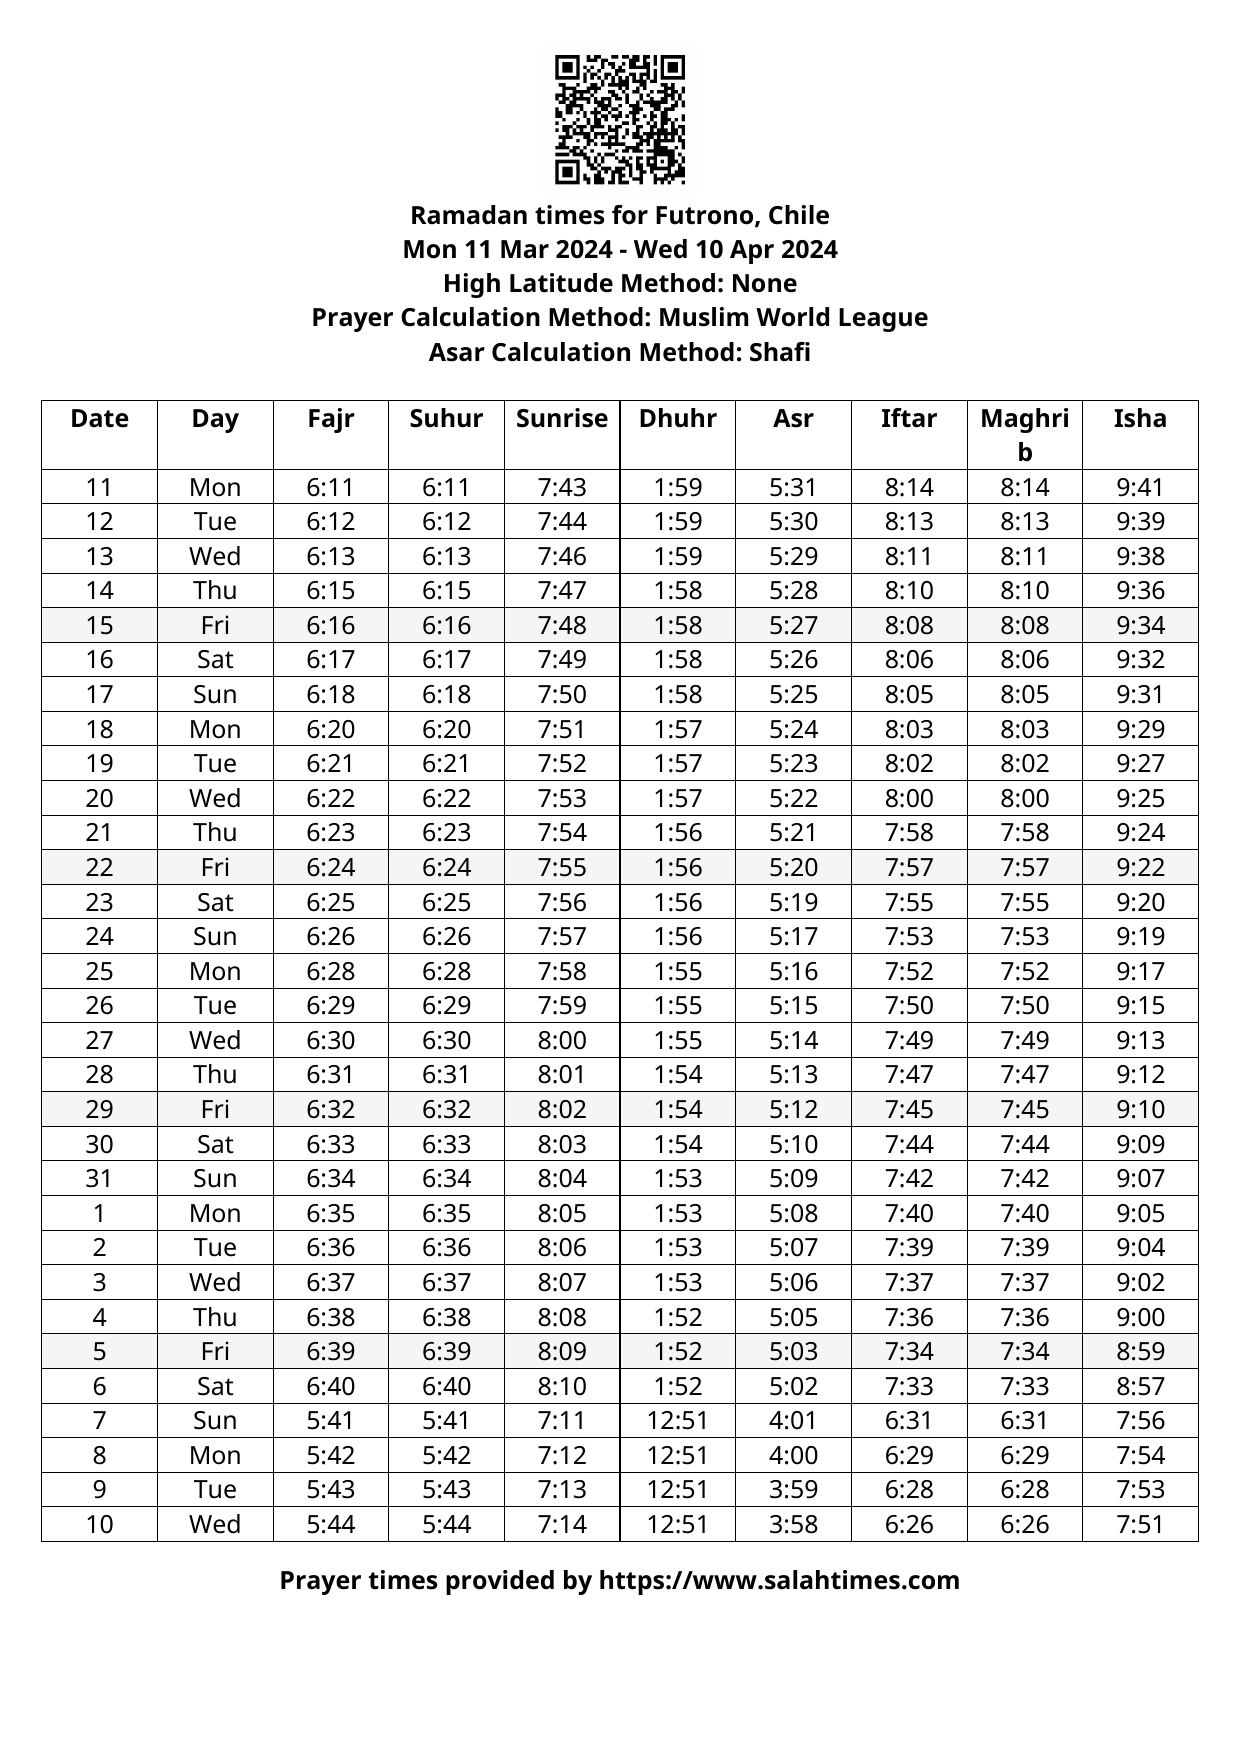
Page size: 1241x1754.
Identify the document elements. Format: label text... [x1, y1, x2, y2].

table_cell 7:39 [852, 1231, 967, 1264]
table_cell 9:00 [1083, 1300, 1198, 1333]
table_cell 9:22 [1083, 850, 1198, 884]
table_cell 9:09 [1083, 1127, 1198, 1160]
table_cell 9:07 [1083, 1161, 1198, 1195]
text High Latitude Method: None [42, 266, 1198, 300]
table_cell 1:58 [621, 677, 735, 711]
table_cell 6:12 [389, 504, 504, 538]
table_cell 6:28 [274, 954, 388, 987]
table_cell 7:51 [505, 712, 619, 745]
table_cell 5:08 [736, 1196, 851, 1229]
table_cell 9:05 [1083, 1196, 1198, 1229]
table_cell 9:25 [1083, 781, 1198, 814]
table_cell 6:30 [389, 1023, 504, 1057]
table_cell 6:11 [389, 470, 504, 503]
table_cell 7:52 [852, 954, 967, 987]
table_cell 1:58 [621, 608, 735, 642]
table_cell 19 [42, 746, 157, 780]
table_cell 6 [42, 1369, 157, 1402]
table_cell 6:25 [389, 885, 504, 918]
table_cell Sat [158, 1369, 273, 1402]
table_cell 6:37 [274, 1265, 388, 1299]
table_cell Mon [158, 1438, 273, 1472]
table_cell 6:24 [389, 850, 504, 884]
table_cell 7:37 [968, 1265, 1082, 1299]
table_cell 5:26 [736, 643, 851, 676]
table_cell 7:49 [968, 1023, 1082, 1057]
table_cell 18 [42, 712, 157, 745]
table_cell 6:34 [274, 1161, 388, 1195]
table_header Fajr [274, 401, 388, 469]
table_cell 5:42 [274, 1438, 388, 1472]
table_cell 8:02 [505, 1092, 619, 1126]
table_cell 6:17 [274, 643, 388, 676]
table_cell 1:58 [621, 574, 735, 607]
table_cell 6:18 [389, 677, 504, 711]
table_cell 8:00 [505, 1023, 619, 1057]
table_cell 7:53 [968, 919, 1082, 953]
table_cell 1:59 [621, 504, 735, 538]
table_cell 9:38 [1083, 539, 1198, 572]
table_cell 6:28 [968, 1473, 1082, 1506]
table_cell 8:10 [968, 574, 1082, 607]
table_cell 5:29 [736, 539, 851, 572]
table_cell 6:24 [274, 850, 388, 884]
table_cell 5 [42, 1334, 157, 1368]
table_cell 6:28 [389, 954, 504, 987]
table_cell 9:02 [1083, 1265, 1198, 1299]
table_cell 9:31 [1083, 677, 1198, 711]
table_cell 1:55 [621, 989, 735, 1022]
table_cell 5:43 [389, 1473, 504, 1506]
table_cell 1:56 [621, 816, 735, 849]
table_cell 6:29 [389, 989, 504, 1022]
text Prayer Calculation Method: Muslim World League [42, 300, 1198, 334]
table_cell Tue [158, 746, 273, 780]
table_cell 27 [42, 1023, 157, 1057]
table_cell 14 [42, 574, 157, 607]
table_cell 8:00 [968, 781, 1082, 814]
table_cell Sat [158, 643, 273, 676]
table_cell 6:25 [274, 885, 388, 918]
table_cell 12:51 [621, 1404, 735, 1437]
table_cell 5:30 [736, 504, 851, 538]
table_cell 5:20 [736, 850, 851, 884]
table_cell 8:09 [505, 1334, 619, 1368]
table_cell 9:27 [1083, 746, 1198, 780]
table_cell 8:14 [968, 470, 1082, 503]
table_cell 7:55 [968, 885, 1082, 918]
table_cell 1:54 [621, 1127, 735, 1160]
table_cell 8:14 [852, 470, 967, 503]
table_cell 8:57 [1083, 1369, 1198, 1402]
table_cell 6:17 [389, 643, 504, 676]
table_cell 6:13 [274, 539, 388, 572]
table_cell 6:23 [274, 816, 388, 849]
table_cell 7:43 [505, 470, 619, 503]
table_cell 24 [42, 919, 157, 953]
table_cell 6:28 [852, 1473, 967, 1506]
table_cell 6:30 [274, 1023, 388, 1057]
table_cell 7:54 [505, 816, 619, 849]
table_cell 7:37 [852, 1265, 967, 1299]
table_cell 6:40 [389, 1369, 504, 1402]
table_cell Wed [158, 1023, 273, 1057]
table_cell 6:15 [274, 574, 388, 607]
table_cell 6:12 [274, 504, 388, 538]
table_cell 3:58 [736, 1507, 851, 1541]
table_cell Tue [158, 1231, 273, 1264]
table_cell 8:05 [505, 1196, 619, 1229]
table_cell 8:02 [852, 746, 967, 780]
table_header Maghrib [968, 401, 1082, 469]
table_cell 7:57 [852, 850, 967, 884]
table_cell 1:54 [621, 1092, 735, 1126]
table_cell 5:14 [736, 1023, 851, 1057]
table_cell 10 [42, 1507, 157, 1541]
table_cell 9:12 [1083, 1058, 1198, 1091]
table_cell 13 [42, 539, 157, 572]
table_cell 7:49 [852, 1023, 967, 1057]
table_cell 8:11 [968, 539, 1082, 572]
table_cell 7:58 [505, 954, 619, 987]
table_cell 7:40 [852, 1196, 967, 1229]
table_cell 9:34 [1083, 608, 1198, 642]
table_cell 8:06 [968, 643, 1082, 676]
table_cell 6:26 [852, 1507, 967, 1541]
table_cell 4:00 [736, 1438, 851, 1472]
table_cell 8:00 [852, 781, 967, 814]
table_cell 7:55 [505, 850, 619, 884]
table_cell 8:06 [505, 1231, 619, 1264]
picture [542, 41, 699, 198]
table_cell 7:47 [505, 574, 619, 607]
table_cell 6:22 [274, 781, 388, 814]
table_cell 7:39 [968, 1231, 1082, 1264]
table_cell 7:14 [505, 1507, 619, 1541]
table_cell 5:28 [736, 574, 851, 607]
table_cell 5:12 [736, 1092, 851, 1126]
table_cell 1:57 [621, 746, 735, 780]
table_cell 6:32 [389, 1092, 504, 1126]
table_cell 6:29 [968, 1438, 1082, 1472]
table_cell 6:26 [389, 919, 504, 953]
table_cell 5:25 [736, 677, 851, 711]
table_cell Sun [158, 919, 273, 953]
table_cell 5:23 [736, 746, 851, 780]
table_cell 7:50 [505, 677, 619, 711]
table_cell 9:15 [1083, 989, 1198, 1022]
table_cell 5:21 [736, 816, 851, 849]
table_cell 6:33 [274, 1127, 388, 1160]
table_cell 1:55 [621, 1023, 735, 1057]
table_cell 8:10 [852, 574, 967, 607]
table_cell 5:17 [736, 919, 851, 953]
table_cell 7:13 [505, 1473, 619, 1506]
table_cell 7:46 [505, 539, 619, 572]
table_cell 7:58 [852, 816, 967, 849]
table_cell 8:03 [968, 712, 1082, 745]
table_cell 6:22 [389, 781, 504, 814]
table_cell 5:22 [736, 781, 851, 814]
table_cell 6:34 [389, 1161, 504, 1195]
table_cell 4 [42, 1300, 157, 1333]
table_header Dhuhr [621, 401, 735, 469]
table_cell 7:36 [968, 1300, 1082, 1333]
table_cell 12:51 [621, 1473, 735, 1506]
table_cell 7:55 [852, 885, 967, 918]
table_cell 1:54 [621, 1058, 735, 1091]
table_cell 16 [42, 643, 157, 676]
table_cell 26 [42, 989, 157, 1022]
table_cell 7:12 [505, 1438, 619, 1472]
table_cell 5:09 [736, 1161, 851, 1195]
table_cell 9:19 [1083, 919, 1198, 953]
table_cell 8:05 [852, 677, 967, 711]
table_cell 17 [42, 677, 157, 711]
table_cell 12:51 [621, 1438, 735, 1472]
table_cell 8:01 [505, 1058, 619, 1091]
table_cell 1:53 [621, 1265, 735, 1299]
table_cell 6:33 [389, 1127, 504, 1160]
table_cell 7:11 [505, 1404, 619, 1437]
table_cell 6:31 [968, 1404, 1082, 1437]
table_cell 31 [42, 1161, 157, 1195]
table_cell 7:44 [852, 1127, 967, 1160]
table_cell Sun [158, 1161, 273, 1195]
table_cell 7:42 [968, 1161, 1082, 1195]
table_cell 9:20 [1083, 885, 1198, 918]
table_cell 7:45 [852, 1092, 967, 1126]
table_cell 28 [42, 1058, 157, 1091]
table_cell 7:56 [1083, 1404, 1198, 1437]
table_cell 6:32 [274, 1092, 388, 1126]
table_cell 1:53 [621, 1231, 735, 1264]
table_header Isha [1083, 401, 1198, 469]
table_cell 7:56 [505, 885, 619, 918]
table_cell 1:57 [621, 712, 735, 745]
table_cell 9 [42, 1473, 157, 1506]
table_cell Thu [158, 1058, 273, 1091]
table_cell 7:50 [852, 989, 967, 1022]
table_cell 1:53 [621, 1196, 735, 1229]
table_cell Mon [158, 470, 273, 503]
table_cell 6:39 [274, 1334, 388, 1368]
table_cell 7:44 [505, 504, 619, 538]
table_cell 8:05 [968, 677, 1082, 711]
table_header Iftar [852, 401, 967, 469]
table_cell 6:21 [389, 746, 504, 780]
table_cell 7:49 [505, 643, 619, 676]
table_cell Sat [158, 885, 273, 918]
table_cell 7:33 [968, 1369, 1082, 1402]
table_cell Wed [158, 1507, 273, 1541]
table_cell 5:13 [736, 1058, 851, 1091]
table_cell 9:10 [1083, 1092, 1198, 1126]
table_cell Fri [158, 608, 273, 642]
table_header Day [158, 401, 273, 469]
table_cell Mon [158, 1196, 273, 1229]
table_cell 6:20 [274, 712, 388, 745]
table_cell 8:03 [505, 1127, 619, 1160]
table_cell 7:53 [852, 919, 967, 953]
table_cell 12:51 [621, 1507, 735, 1541]
table_cell 7:47 [852, 1058, 967, 1091]
table_cell 7:51 [1083, 1507, 1198, 1541]
table_cell 5:06 [736, 1265, 851, 1299]
table_cell 8:04 [505, 1161, 619, 1195]
table_cell 23 [42, 885, 157, 918]
table_cell 6:23 [389, 816, 504, 849]
table_cell 7:57 [968, 850, 1082, 884]
table_cell 5:24 [736, 712, 851, 745]
table_cell 5:27 [736, 608, 851, 642]
table_cell 6:37 [389, 1265, 504, 1299]
table_cell 7:47 [968, 1058, 1082, 1091]
table_cell 9:13 [1083, 1023, 1198, 1057]
table_cell 1:57 [621, 781, 735, 814]
table_cell 1:52 [621, 1300, 735, 1333]
table_cell 5:43 [274, 1473, 388, 1506]
table_cell 9:04 [1083, 1231, 1198, 1264]
table_cell 5:31 [736, 470, 851, 503]
table_cell 6:29 [274, 989, 388, 1022]
table_cell 12 [42, 504, 157, 538]
table_cell 29 [42, 1092, 157, 1126]
table_cell 6:11 [274, 470, 388, 503]
table_cell 7:52 [505, 746, 619, 780]
table_cell 1:53 [621, 1161, 735, 1195]
table_cell 9:17 [1083, 954, 1198, 987]
table_cell 8:11 [852, 539, 967, 572]
table_cell 6:15 [389, 574, 504, 607]
table_cell Thu [158, 816, 273, 849]
table_header Date [42, 401, 157, 469]
table_cell 6:26 [968, 1507, 1082, 1541]
table_cell 7:40 [968, 1196, 1082, 1229]
table_cell 11 [42, 470, 157, 503]
table_cell 30 [42, 1127, 157, 1160]
table_cell 6:18 [274, 677, 388, 711]
table_cell 4:01 [736, 1404, 851, 1437]
table_cell 8:08 [505, 1300, 619, 1333]
table_cell 8:03 [852, 712, 967, 745]
table_cell Thu [158, 574, 273, 607]
text Mon 11 Mar 2024 - Wed 10 Apr 2024 [42, 232, 1198, 266]
table_cell 7:48 [505, 608, 619, 642]
table_cell 5:05 [736, 1300, 851, 1333]
table_cell Fri [158, 1092, 273, 1126]
table_cell 7 [42, 1404, 157, 1437]
table_cell Wed [158, 539, 273, 572]
table_cell 7:45 [968, 1092, 1082, 1126]
table_cell 6:38 [274, 1300, 388, 1333]
table_cell 9:29 [1083, 712, 1198, 745]
table_cell Tue [158, 1473, 273, 1506]
table_cell 7:58 [968, 816, 1082, 849]
table_cell 1:52 [621, 1369, 735, 1402]
table_cell 6:16 [274, 608, 388, 642]
table_cell 22 [42, 850, 157, 884]
table_cell 7:52 [968, 954, 1082, 987]
table_cell Fri [158, 1334, 273, 1368]
table_cell 6:26 [274, 919, 388, 953]
table_cell 6:36 [274, 1231, 388, 1264]
table_cell 20 [42, 781, 157, 814]
table_cell 8:10 [505, 1369, 619, 1402]
text Prayer times provided by https://www.salahtimes.com [42, 1563, 1198, 1597]
table_cell 9:32 [1083, 643, 1198, 676]
table_cell 5:41 [274, 1404, 388, 1437]
table_cell Thu [158, 1300, 273, 1333]
table_cell 9:24 [1083, 816, 1198, 849]
table_cell 6:31 [274, 1058, 388, 1091]
table_header Asr [736, 401, 851, 469]
table_cell 8:08 [968, 608, 1082, 642]
table_cell 6:21 [274, 746, 388, 780]
table_cell 7:54 [1083, 1438, 1198, 1472]
table_cell Wed [158, 781, 273, 814]
table_cell 6:36 [389, 1231, 504, 1264]
table_cell Tue [158, 504, 273, 538]
table_cell 5:44 [389, 1507, 504, 1541]
table_cell 5:15 [736, 989, 851, 1022]
table_cell 7:34 [968, 1334, 1082, 1368]
table_cell Mon [158, 954, 273, 987]
table_cell Fri [158, 850, 273, 884]
text Asar Calculation Method: Shafi [42, 334, 1198, 368]
table_cell 5:03 [736, 1334, 851, 1368]
table_cell 6:38 [389, 1300, 504, 1333]
table_cell 8:06 [852, 643, 967, 676]
table_cell 1:58 [621, 643, 735, 676]
table_cell Sat [158, 1127, 273, 1160]
table_cell 6:40 [274, 1369, 388, 1402]
table_cell 1:59 [621, 470, 735, 503]
table_cell 5:41 [389, 1404, 504, 1437]
table_cell 8:13 [852, 504, 967, 538]
table_cell 1:56 [621, 850, 735, 884]
table_cell 6:20 [389, 712, 504, 745]
table_cell 6:29 [852, 1438, 967, 1472]
table_cell 8:08 [852, 608, 967, 642]
table_cell 2 [42, 1231, 157, 1264]
table_cell 5:44 [274, 1507, 388, 1541]
table_cell Tue [158, 989, 273, 1022]
table_cell 1:56 [621, 885, 735, 918]
table_cell 9:36 [1083, 574, 1198, 607]
table_cell 7:34 [852, 1334, 967, 1368]
table_cell 7:50 [968, 989, 1082, 1022]
table_cell Mon [158, 712, 273, 745]
table_cell Wed [158, 1265, 273, 1299]
table_cell 1 [42, 1196, 157, 1229]
table_header Suhur [389, 401, 504, 469]
table_cell 6:35 [274, 1196, 388, 1229]
table_cell 6:31 [852, 1404, 967, 1437]
table_cell 3:59 [736, 1473, 851, 1506]
table_cell 3 [42, 1265, 157, 1299]
table_cell 5:07 [736, 1231, 851, 1264]
table_cell 15 [42, 608, 157, 642]
table_cell 8:02 [968, 746, 1082, 780]
table_cell 6:31 [389, 1058, 504, 1091]
table_cell 6:39 [389, 1334, 504, 1368]
table_cell 8 [42, 1438, 157, 1472]
table_cell 7:33 [852, 1369, 967, 1402]
table_cell 8:13 [968, 504, 1082, 538]
table_cell 8:59 [1083, 1334, 1198, 1368]
table_cell 7:44 [968, 1127, 1082, 1160]
table_cell 6:16 [389, 608, 504, 642]
table_cell 21 [42, 816, 157, 849]
table_cell 6:13 [389, 539, 504, 572]
table_cell 5:19 [736, 885, 851, 918]
table_cell 5:10 [736, 1127, 851, 1160]
table_cell 7:53 [505, 781, 619, 814]
table_cell 25 [42, 954, 157, 987]
table_cell 7:57 [505, 919, 619, 953]
table_header Sunrise [505, 401, 619, 469]
table_cell 5:16 [736, 954, 851, 987]
table_cell 1:52 [621, 1334, 735, 1368]
table_cell 5:02 [736, 1369, 851, 1402]
table_cell 7:53 [1083, 1473, 1198, 1506]
table_cell 7:59 [505, 989, 619, 1022]
table_cell Sun [158, 1404, 273, 1437]
table_cell 1:59 [621, 539, 735, 572]
table_cell 9:39 [1083, 504, 1198, 538]
table_cell 8:07 [505, 1265, 619, 1299]
table_cell 1:56 [621, 919, 735, 953]
table_cell 6:35 [389, 1196, 504, 1229]
table_cell 9:41 [1083, 470, 1198, 503]
table_cell Sun [158, 677, 273, 711]
table_cell 7:42 [852, 1161, 967, 1195]
table_cell 7:36 [852, 1300, 967, 1333]
table_cell 1:55 [621, 954, 735, 987]
table_cell 5:42 [389, 1438, 504, 1472]
text Ramadan times for Futrono, Chile [42, 198, 1198, 232]
